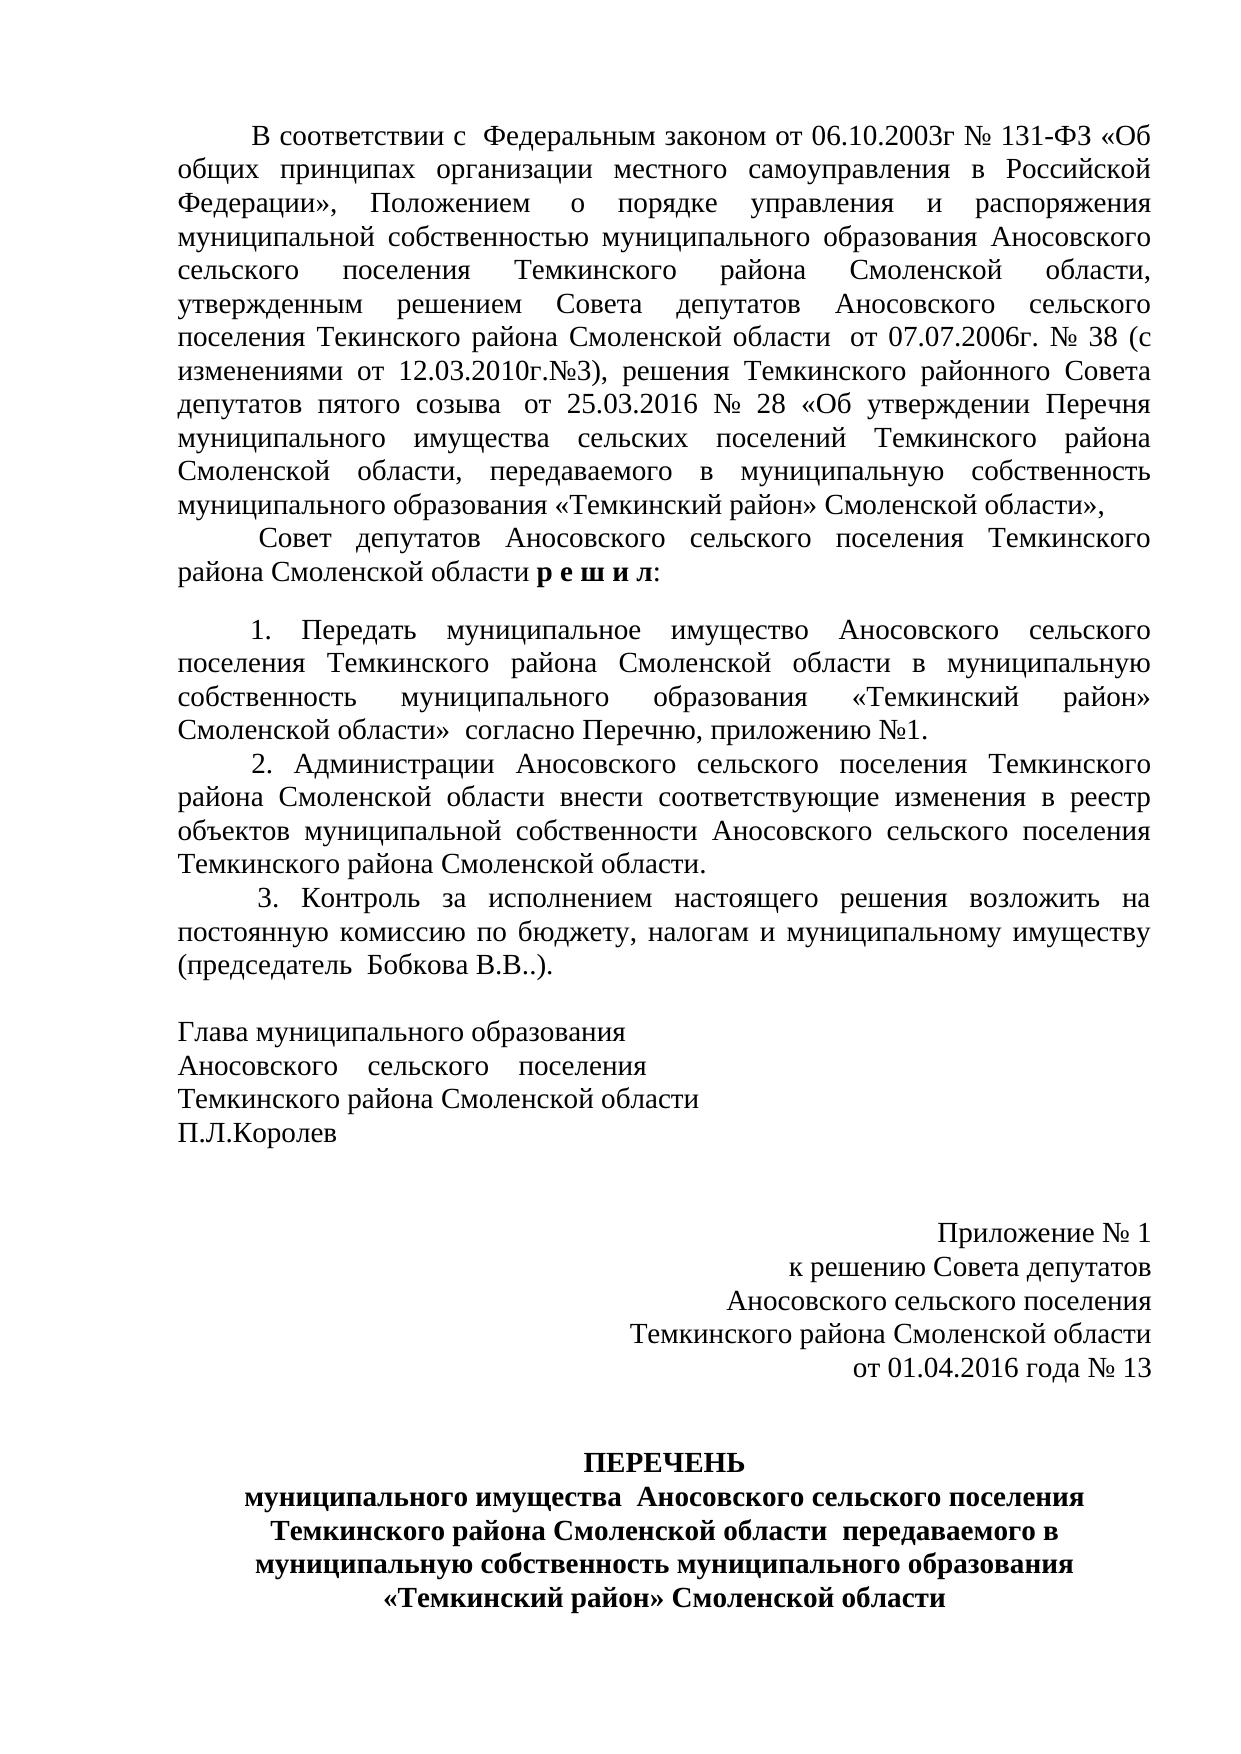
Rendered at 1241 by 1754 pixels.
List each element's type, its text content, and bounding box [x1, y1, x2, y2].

text 2. Администрации Аносовского сельского поселения Темкинского района Смоленской области внести соответствующие изменения в реестр объектов муниципальной собственности Аносовского сельского поселения Темкинского района Смоленской области. [177, 746, 1152, 880]
text муниципального имущества Аносовского сельского поселения Темкинского района Смоленской области передаваемого в муниципальную собственность муниципального образования «Темкинский район» Смоленской области [177, 1479, 1152, 1613]
text Глава муниципального образования [177, 1014, 1152, 1048]
text Совет депутатов Аносовского сельского поселения Темкинского района Смоленской области р е ш и л: [177, 521, 1152, 588]
text от 01.04.2016 года № 13 [177, 1350, 1152, 1383]
text Темкинского района Смоленской области П.Л.Королев [177, 1081, 1152, 1148]
text В соответствии с Федеральным законом от 06.10.2003г № 131-ФЗ «Об общих принципах организации местного самоуправления в Российской Федерации», Положением о порядке управления и распоряжения муниципальной собственностью муниципального образования Аносовского сельского поселения Темкинского района Смоленской области, утвержденным решением Совета депутатов Аносовского сельского поселения Текинского района Смоленской области от 07.07.2006г. № 38 (с изменениями от 12.03.2010г.№3), решения Темкинского районного Совета депутатов пятого созыва от 25.03.2016 № 28 «Об утверждении Перечня муниципального имущества сельских поселений Темкинского района Смоленской области, передаваемого в муниципальную собственность муниципального образования «Темкинский район» Смоленской области», [177, 118, 1152, 521]
text к решению Совета депутатов [177, 1249, 1152, 1283]
text Темкинского района Смоленской области [177, 1316, 1152, 1350]
text 3. Контроль за исполнением настоящего решения возложить на постоянную комиссию по бюджету, налогам и муниципальному имуществу (председатель Бобкова В.В..). [177, 880, 1152, 981]
text ПЕРЕЧЕНЬ [177, 1446, 1152, 1479]
text Приложение № 1 [177, 1216, 1152, 1249]
text Аносовского сельского поселения [177, 1048, 1152, 1081]
text Аносовского сельского поселения [177, 1283, 1152, 1316]
text 1. Передать муниципальное имущество Аносовского сельского поселения Темкинского района Смоленской области в муниципальную собственность муниципального образования «Темкинский район» Смоленской области» согласно Перечню, приложению №1. [177, 612, 1152, 746]
